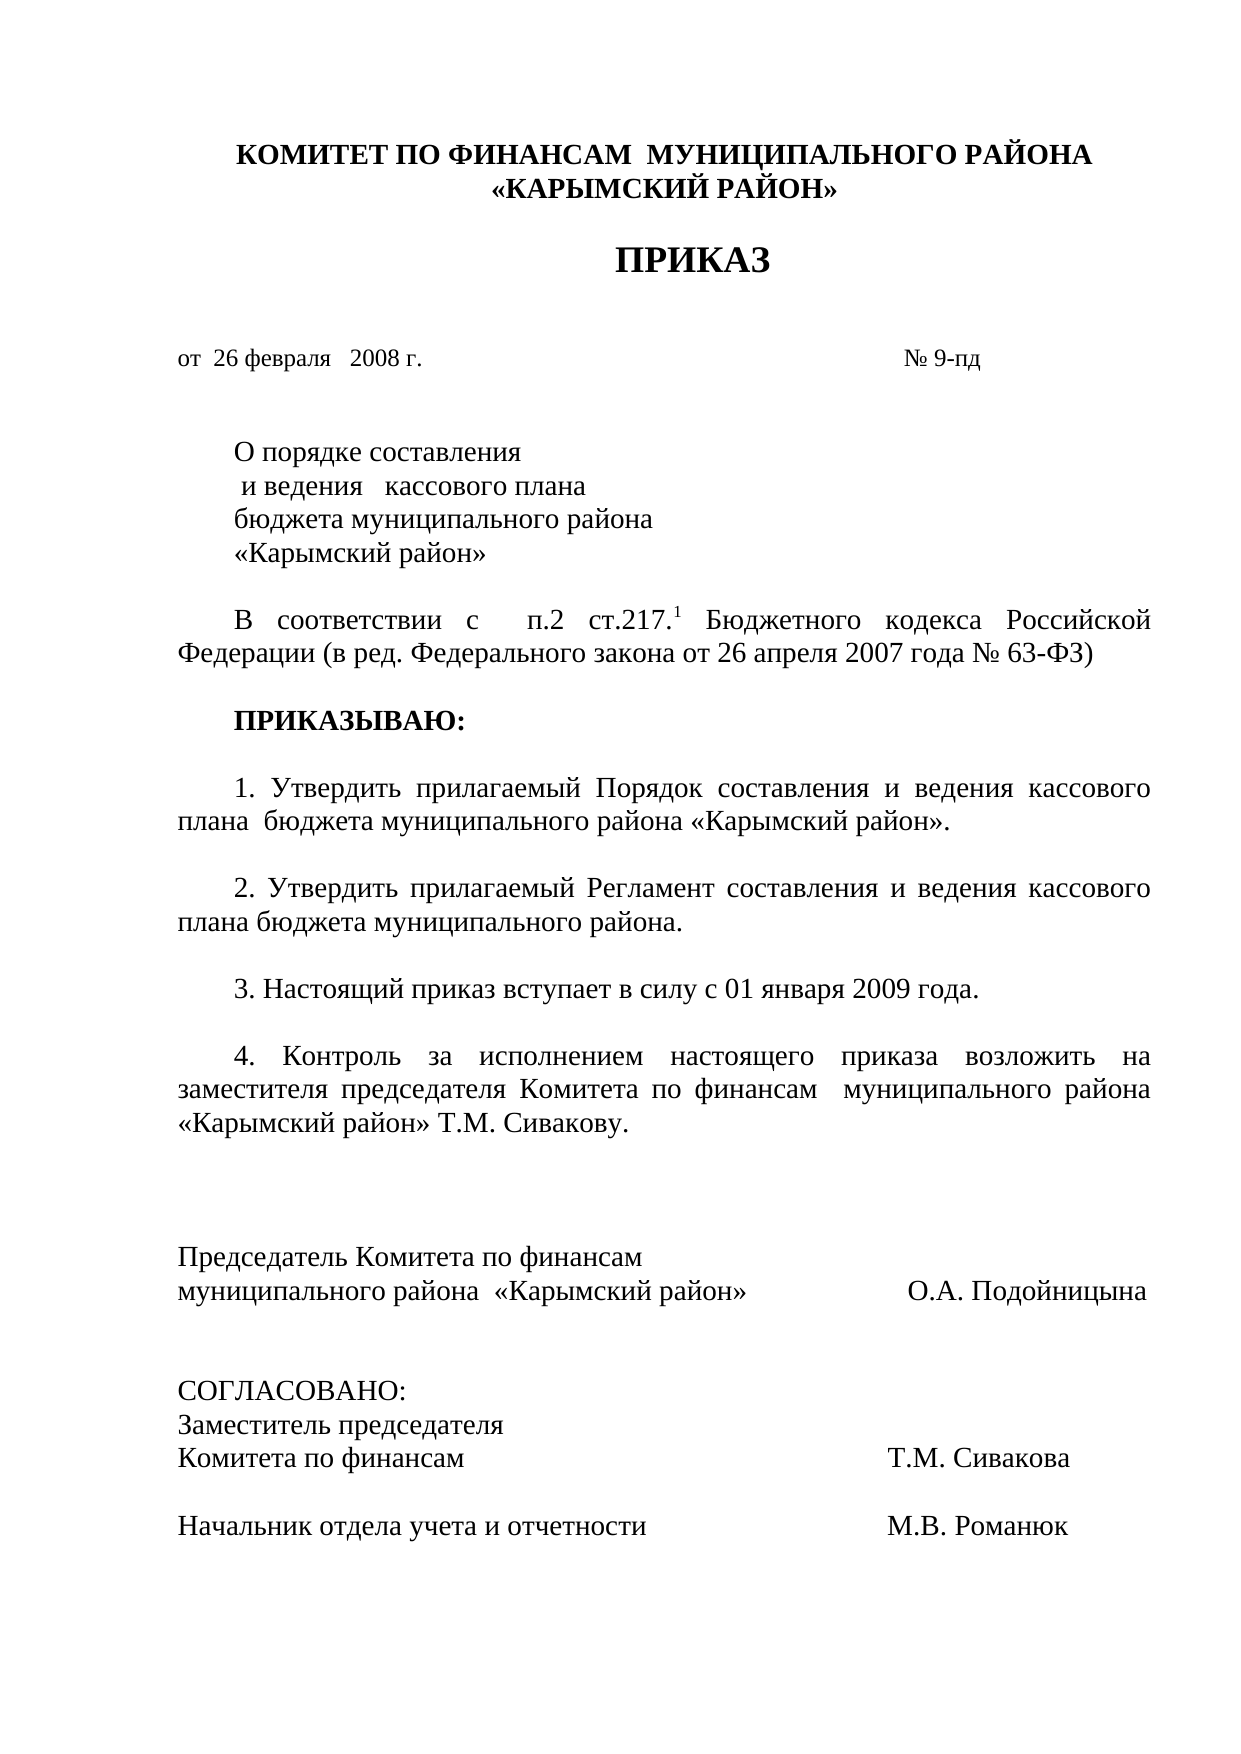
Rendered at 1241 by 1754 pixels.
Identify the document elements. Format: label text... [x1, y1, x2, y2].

text муниципального района «Карымский район» О.А. Подойницына [177, 1273, 1152, 1306]
text КОМИТЕТ ПО ФИНАНСАМ МУНИЦИПАЛЬНОГО РАЙОНА [177, 137, 1152, 171]
text «Карымский район» [177, 535, 1152, 568]
text и ведения кассового плана [177, 468, 1152, 501]
text 4. Контроль за исполнением настоящего приказа возложить на заместителя председателя Комитета по финансам муниципального района «Карымский район» Т.М. Сивакову. [177, 1038, 1152, 1139]
text В соответствии с п.2 ст.217.1 Бюджетного кодекса Российской Федерации (в ред. Федерального закона от 26 апреля 2007 года № 63-ФЗ) [177, 602, 1152, 669]
text О порядке составления [177, 434, 1152, 468]
text Комитета по финансам Т.М. Сивакова [177, 1441, 1152, 1474]
text Начальник отдела учета и отчетности М.В. Романюк [177, 1508, 1152, 1541]
text 2. Утвердить прилагаемый Регламент составления и ведения кассового плана бюджета муниципального района. [177, 870, 1152, 937]
text СОГЛАСОВАНО: [177, 1373, 1152, 1407]
text от 26 февраля 2008 г. № 9-пд [177, 343, 1152, 372]
text 3. Настоящий приказ вступает в силу с 01 января 2009 года. [177, 971, 1152, 1004]
text ПРИКАЗЫВАЮ: [177, 703, 1152, 736]
text 1. Утвердить прилагаемый Порядок составления и ведения кассового плана бюджета муниципального района «Карымский район». [177, 770, 1152, 837]
text Председатель Комитета по финансам [177, 1239, 1152, 1273]
text ПРИКАЗ [177, 238, 1152, 281]
text Заместитель председателя [177, 1407, 1152, 1441]
text бюджета муниципального района [177, 501, 1152, 535]
text «КАРЫМСКИЙ РАЙОН» [177, 171, 1152, 204]
